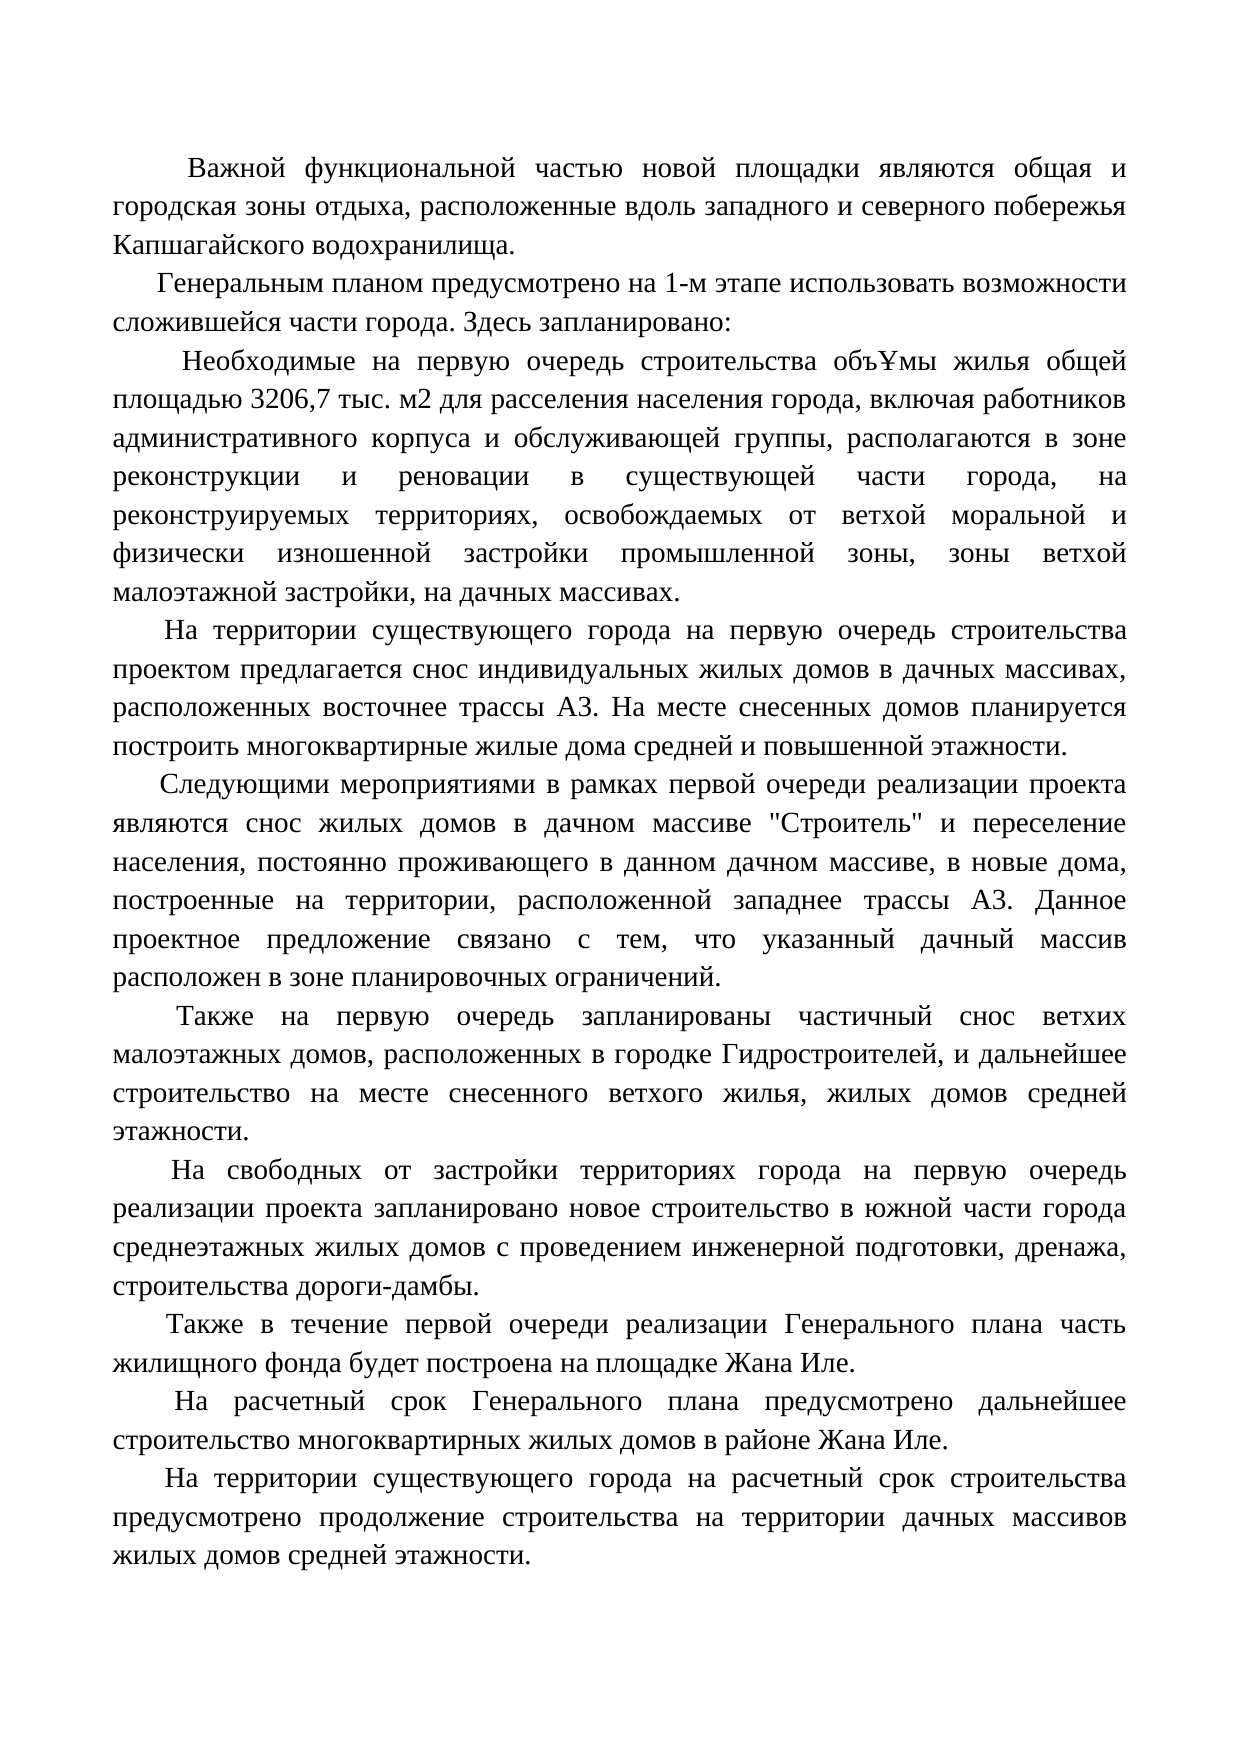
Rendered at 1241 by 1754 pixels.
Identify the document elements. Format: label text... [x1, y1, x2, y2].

text На территории существующего города на расчетный срок строительства предусмотрено продолжение строительства на территории дачных массивов жилых домов средней этажности. [112, 1460, 1128, 1571]
text На расчетный срок Генерального плана предусмотрено дальнейшее строительство многоквартирных жилых домов в районе Жана Иле. [112, 1383, 1128, 1455]
text На свободных от застройки территориях города на первую очередь реализации проекта запланировано новое строительство в южной части города среднеэтажных жилых домов с проведением инженерной подготовки, дренажа, строительства дороги-дамбы. [112, 1152, 1128, 1301]
text Также в течение первой очереди реализации Генерального плана часть жилищного фонда будет построена на площадке Жана Иле. [112, 1306, 1128, 1378]
text Важной функциональной частью новой площадки являются общая и городская зоны отдыха, расположенные вдоль западного и северного побережья Капшагайского водохранилища. [112, 150, 1128, 261]
text На территории существующего города на первую очередь строительства проектом предлагается снос индивидуальных жилых домов в дачных массивах, расположенных восточнее трассы А3. На месте снесенных домов планируется построить многоквартирные жилые дома средней и повышенной этажности. [112, 612, 1128, 762]
text Генеральным планом предусмотрено на 1-м этапе использовать возможности сложившейся части города. Здесь запланировано: [112, 266, 1128, 338]
text Также на первую очередь запланированы частичный снос ветхих малоэтажных домов, расположенных в городке Гидростроителей, и дальнейшее строительство на месте снесенного ветхого жилья, жилых домов средней этажности. [112, 998, 1128, 1147]
text Необходимые на первую очередь строительства объҰмы жилья общей площадью 3206,7 тыс. м2 для расселения населения города, включая работников административного корпуса и обслуживающей группы, располагаются в зоне реконструкции и реновации в существующей части города, на реконструируемых территориях, освобождаемых от ветхой моральной и физически изношенной застройки промышленной зоны, зоны ветхой малоэтажной застройки, на дачных массивах. [112, 343, 1128, 607]
text Следующими мероприятиями в рамках первой очереди реализации проекта являются снос жилых домов в дачном массиве "Строитель" и переселение населения, постоянно проживающего в данном дачном массиве, в новые дома, построенные на территории, расположенной западнее трассы А3. Данное проектное предложение связано с тем, что указанный дачный массив расположен в зоне планировочных ограничений. [112, 767, 1128, 993]
